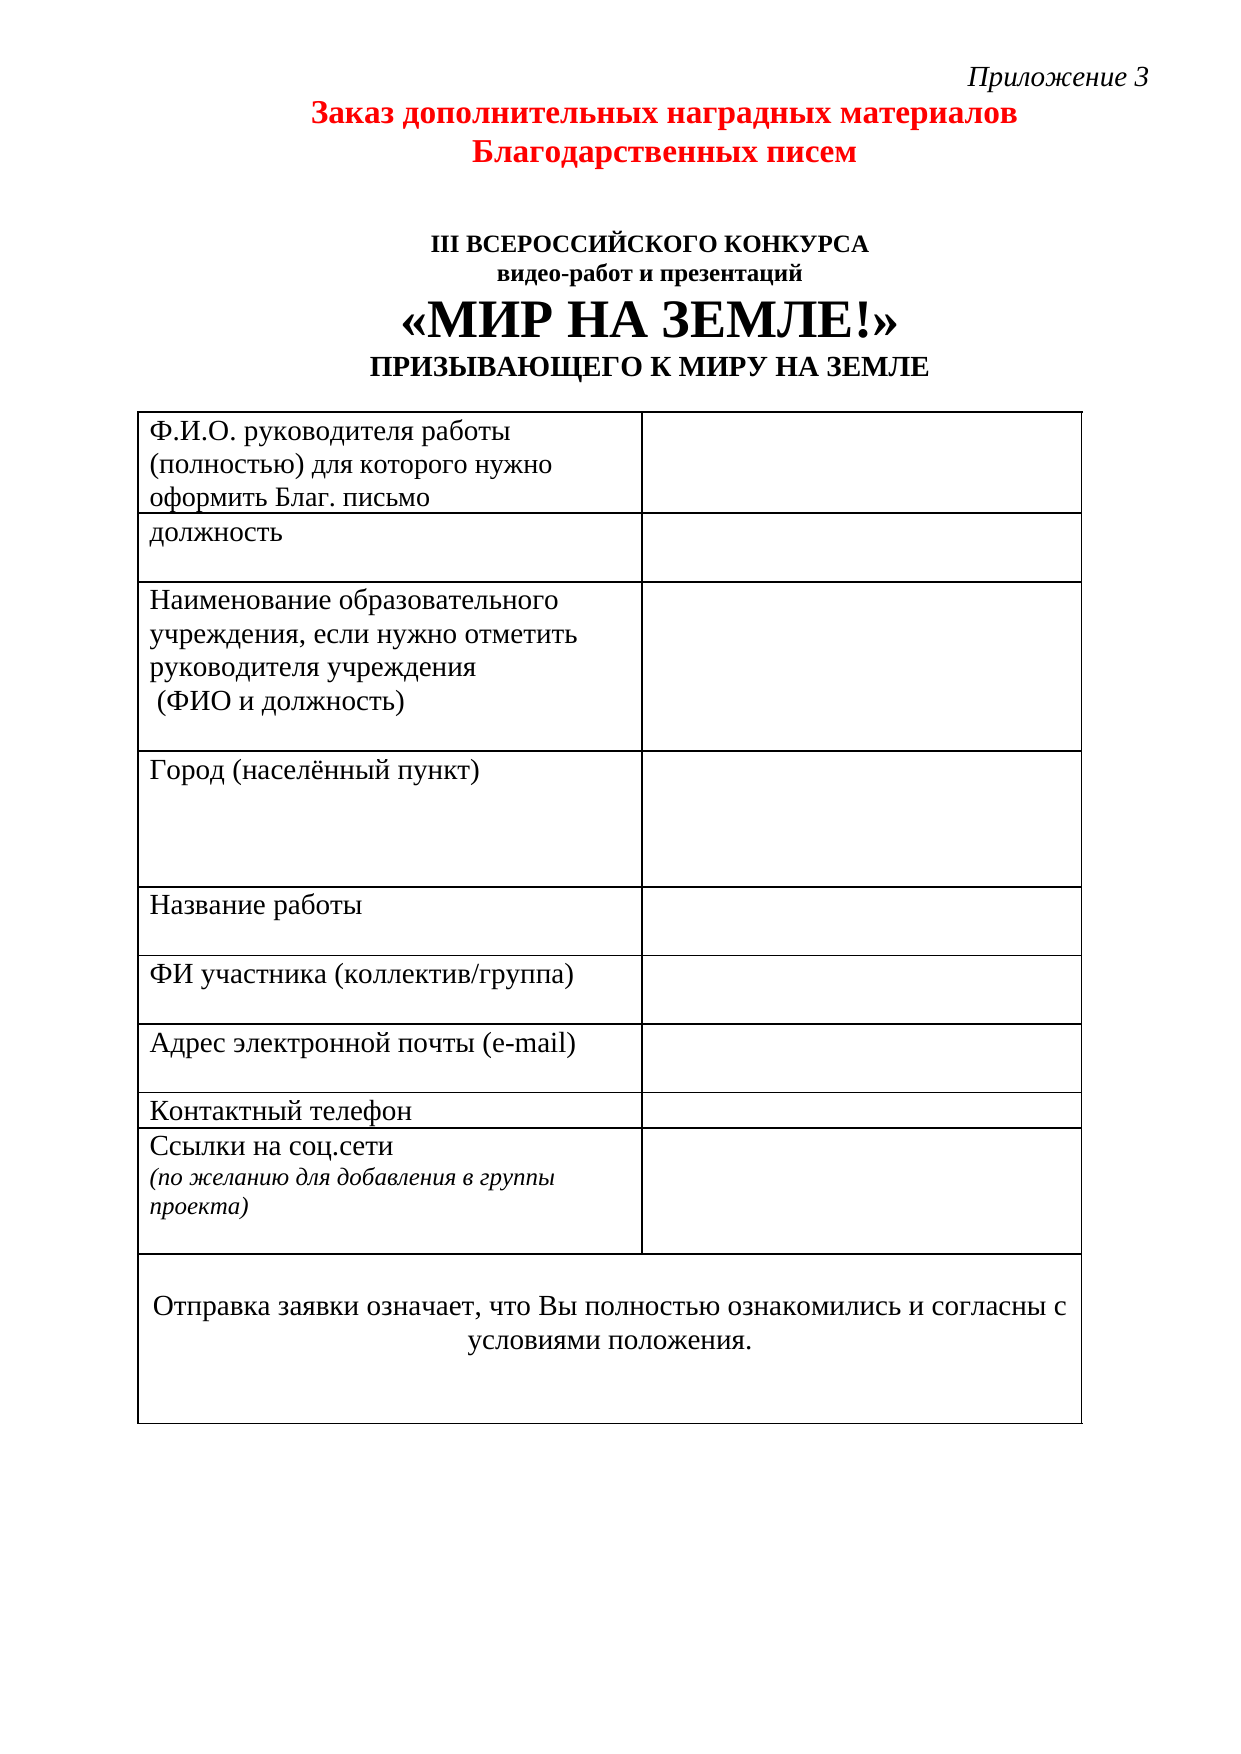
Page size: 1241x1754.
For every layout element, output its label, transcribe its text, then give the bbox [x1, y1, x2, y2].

table_cell Отправка заявки означает, что Вы полностью ознакомились и согласны с условиями положения. [139, 1255, 1081, 1422]
table_header [643, 413, 1081, 512]
text Благодарственных писем [162, 131, 1152, 169]
table_cell Город (населённый пункт) [139, 752, 641, 886]
text ПРИЗЫВАЮЩЕГО К МИРУ НА ЗЕМЛЕ [148, 349, 1152, 382]
table_cell Адрес электронной почты (e-mail) [139, 1025, 641, 1092]
text III ВСЕРОССИЙСКОГО КОНКУРСА [148, 229, 1152, 258]
table_cell [643, 1025, 1081, 1092]
table_cell ФИ участника (коллектив/группа) [139, 956, 641, 1023]
table_cell Ссылки на соц.сети (по желанию для добавления в группы проекта) [139, 1129, 641, 1253]
text Приложение 3 [148, 59, 1152, 93]
table_cell [643, 752, 1081, 886]
table_cell [643, 1093, 1081, 1127]
text Заказ дополнительных наградных материалов [162, 93, 1152, 131]
table_cell [643, 888, 1081, 954]
table_cell [643, 583, 1081, 750]
text «МИР НА ЗЕМЛЕ!» [148, 287, 1152, 349]
table_cell Название работы [139, 888, 641, 954]
text видео-работ и презентаций [148, 258, 1152, 287]
table_cell [643, 956, 1081, 1023]
table_cell Наименование образовательного учреждения, если нужно отметить руководителя учреждения (ФИО и должность) [139, 583, 641, 750]
table_cell должность [139, 514, 641, 581]
table_header Ф.И.О. руководителя работы (полностью) для которого нужно оформить Благ. письмо [139, 413, 641, 512]
table_cell Контактный телефон [139, 1093, 641, 1127]
table_cell [643, 1129, 1081, 1253]
table_cell [643, 514, 1081, 581]
